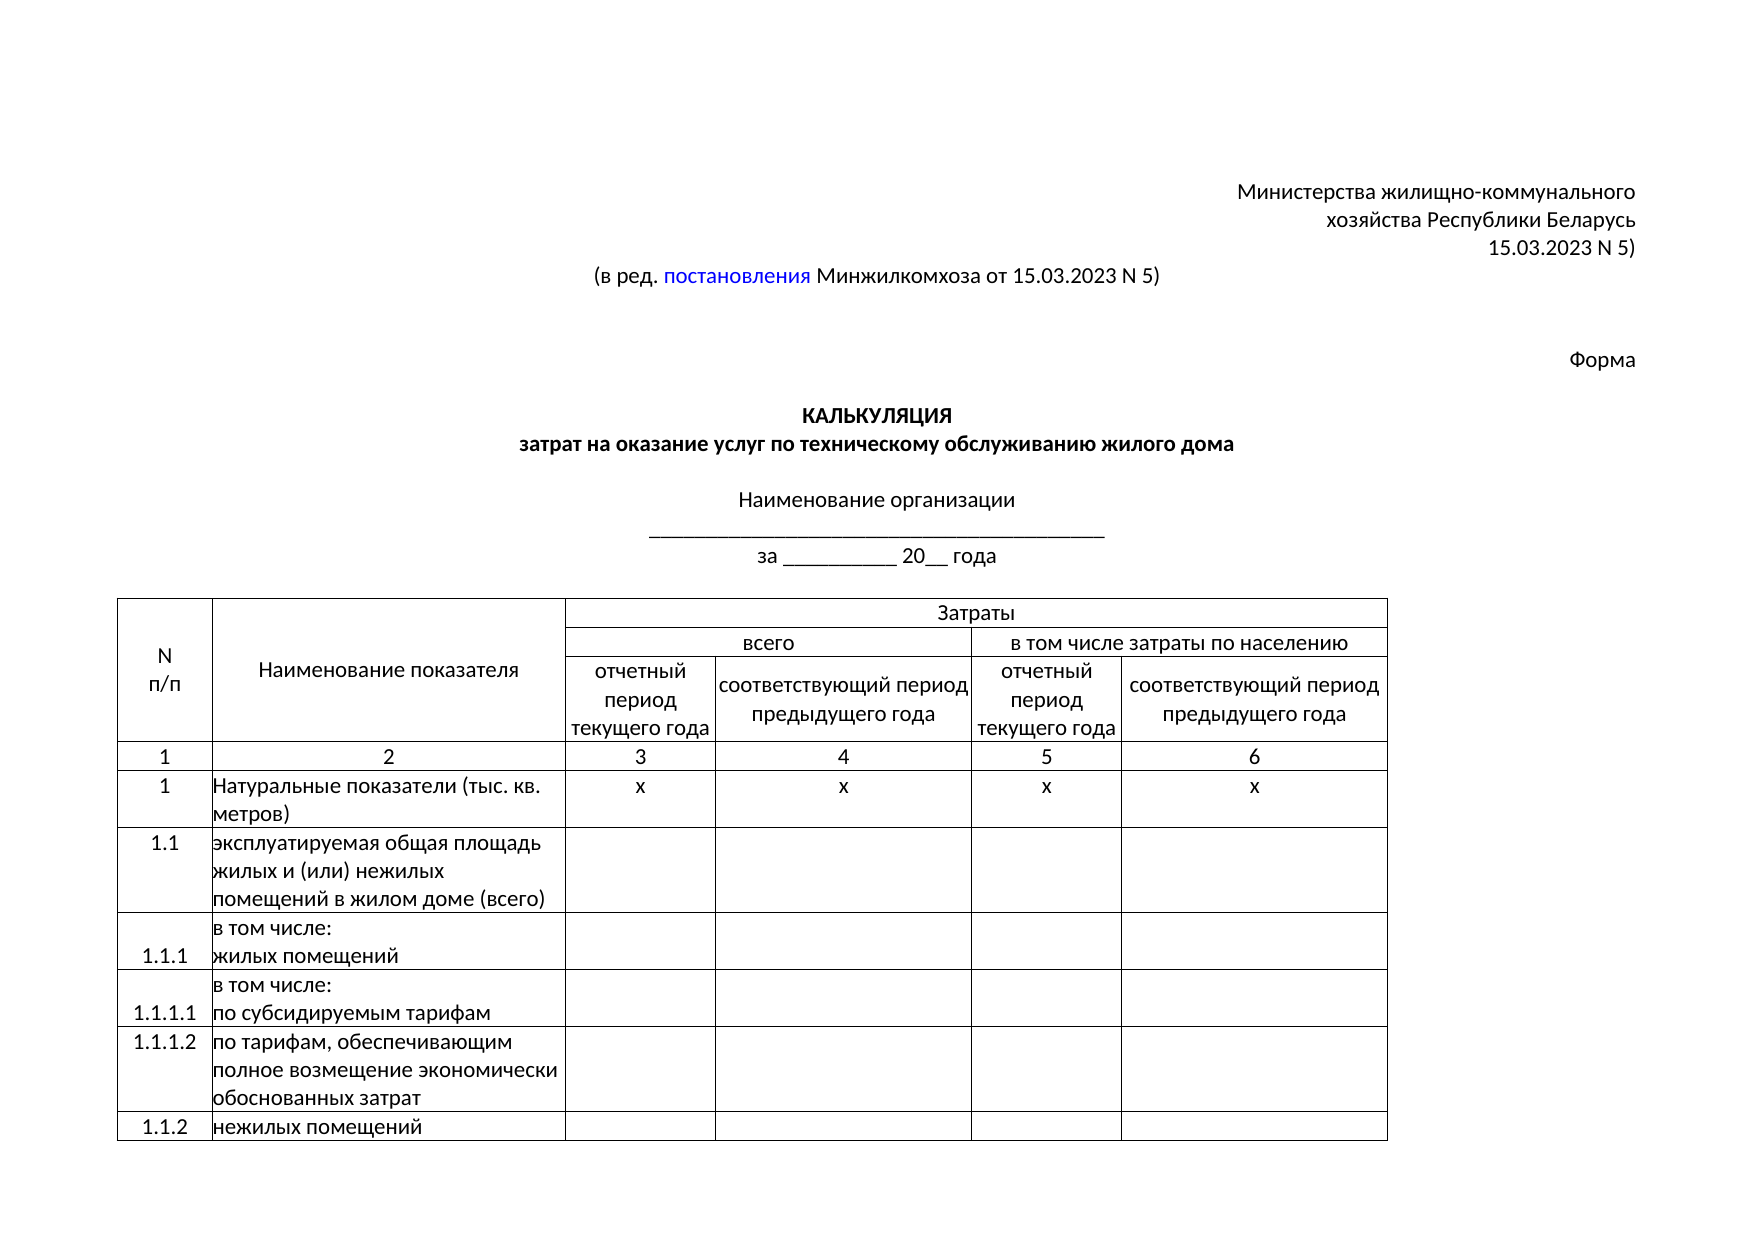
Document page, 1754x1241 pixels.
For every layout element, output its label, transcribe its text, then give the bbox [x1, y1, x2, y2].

table_header N п/п [118, 599, 212, 741]
table_cell 1.1.1 [118, 941, 212, 969]
table_cell 5 [972, 742, 1121, 770]
table_cell [566, 1112, 715, 1140]
table_cell х [716, 771, 971, 827]
table_cell [716, 941, 971, 969]
table_cell [566, 941, 715, 969]
table_cell [716, 913, 971, 941]
table_cell всего [566, 628, 971, 656]
table_cell [716, 1112, 971, 1140]
table_cell по тарифам, обеспечивающим полное возмещение экономически обоснованных затрат [213, 1027, 565, 1111]
table_cell соответствующий период предыдущего года [716, 657, 971, 741]
table_cell по субсидируемым тарифам [213, 998, 565, 1026]
table_cell [972, 828, 1121, 912]
table_cell 4 [716, 742, 971, 770]
table_cell 1 [118, 742, 212, 770]
table_cell [1122, 941, 1387, 969]
table_cell [118, 970, 212, 998]
table_cell 1.1.2 [118, 1112, 212, 1140]
table_cell [566, 998, 715, 1026]
table_cell [1122, 828, 1387, 912]
table_cell [716, 970, 971, 998]
table_cell [972, 970, 1121, 998]
table_header Затраты [566, 599, 1387, 627]
text затрат на оказание услуг по техническому обслуживанию жилого дома [118, 429, 1636, 457]
table_cell [566, 970, 715, 998]
table_cell [972, 998, 1121, 1026]
table_cell [566, 913, 715, 941]
table_cell эксплуатируемая общая площадь жилых и (или) нежилых помещений в жилом доме (всего) [213, 828, 565, 912]
table_cell [972, 941, 1121, 969]
table_cell 1.1 [118, 828, 212, 912]
text Форма [118, 345, 1636, 373]
table_cell 1.1.1.1 [118, 998, 212, 1026]
table_cell 6 [1122, 742, 1387, 770]
table_cell [716, 828, 971, 912]
table_cell [1122, 1027, 1387, 1111]
table_cell х [972, 771, 1121, 827]
table_cell в том числе: [213, 913, 565, 941]
text Наименование организации [118, 485, 1636, 513]
table_cell [118, 913, 212, 941]
table_cell соответствующий период предыдущего года [1122, 657, 1387, 741]
table_cell нежилых помещений [213, 1112, 565, 1140]
table_cell [1122, 1112, 1387, 1140]
table_cell [1122, 970, 1387, 998]
table_cell [1122, 913, 1387, 941]
table_cell [716, 998, 971, 1026]
text ________________________________________ [118, 513, 1636, 541]
table_cell Натуральные показатели (тыс. кв. метров) [213, 771, 565, 827]
text КАЛЬКУЛЯЦИЯ [118, 401, 1636, 429]
table_cell [716, 1027, 971, 1111]
table_cell [1122, 998, 1387, 1026]
table_cell отчетный период текущего года [566, 657, 715, 741]
text хозяйства Республики Беларусь [118, 205, 1636, 233]
table_cell [972, 1027, 1121, 1111]
table_cell 3 [566, 742, 715, 770]
table_cell 1.1.1.2 [118, 1027, 212, 1111]
table_cell [566, 828, 715, 912]
text 15.03.2023 N 5) [118, 233, 1636, 261]
table_cell в том числе затраты по населению [972, 628, 1387, 656]
table_cell х [1122, 771, 1387, 827]
table_cell 1 [118, 771, 212, 827]
table_cell 2 [213, 742, 565, 770]
table_cell х [566, 771, 715, 827]
table_cell [972, 1112, 1121, 1140]
text Министерства жилищно-коммунального [118, 177, 1636, 205]
table_cell отчетный период текущего года [972, 657, 1121, 741]
text за __________ 20__ года [118, 541, 1636, 569]
table_cell в том числе: [213, 970, 565, 998]
table_cell [972, 913, 1121, 941]
table_cell жилых помещений [213, 941, 565, 969]
table_cell [566, 1027, 715, 1111]
table_header Наименование показателя [213, 599, 565, 741]
text (в ред. постановления Минжилкомхоза от 15.03.2023 N 5) [118, 261, 1636, 289]
